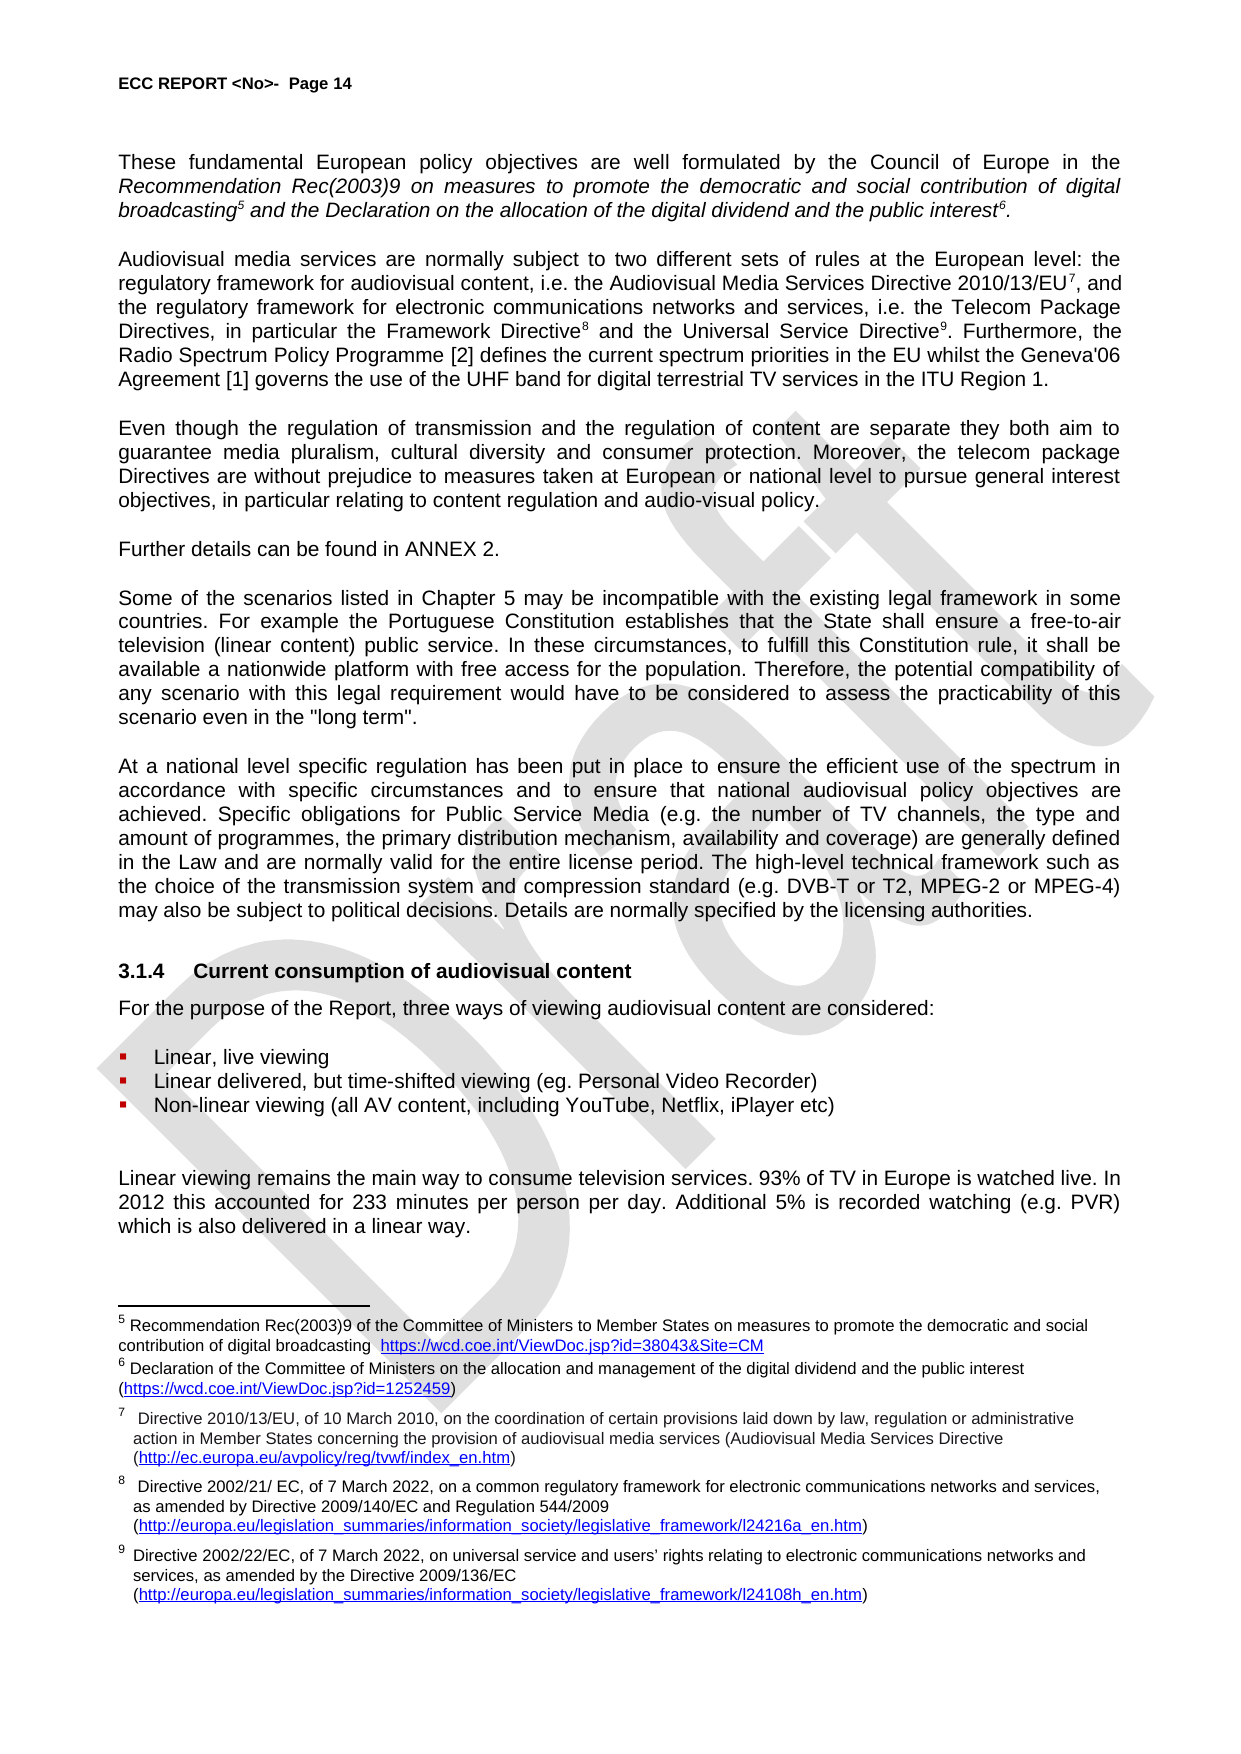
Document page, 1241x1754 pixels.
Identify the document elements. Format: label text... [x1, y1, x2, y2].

list Non-linear viewing (all AV content, including YouTube, Netflix, iPlayer etc) [118, 1093, 1122, 1117]
text Further details can be found in ANNEX 2. [118, 536, 1122, 560]
text Audiovisual media services are normally subject to two different sets of rules at the European level: the regulatory framework for audiovisual content, i.e. the Audiovisual Media Services Directive 2010/13/EU, and the regulatory framework for electronic communications networks and services, i.e. the Telecom Package Directives, in particular the Framework Directive and the Universal Service Directive. Furthermore, the Radio Spectrum Policy Programme [2] defines the current spectrum priorities in the EU whilst the Geneva'06 Agreement [1] governs the use of the UHF band for digital terrestrial TV services in the ITU Region 1. [118, 247, 1122, 391]
text Linear viewing remains the main way to consume television services. 93% of TV in Europe is watched live. In 2012 this accounted for 233 minutes per person per day. Additional 5% is recorded watching (e.g. PVR) which is also delivered in a linear way. [118, 1166, 1122, 1238]
text Some of the scenarios listed in Chapter 5 may be incompatible with the existing legal framework in some countries. For example the Portuguese Constitution establishes that the State shall ensure a free-to-air television (linear content) public service. In these circumstances, to fulfill this Constitution rule, it shall be available a nationwide platform with free access for the population. Therefore, the potential compatibility of any scenario with this legal requirement would have to be considered to assess the practicability of this scenario even in the "long term". [118, 585, 1122, 729]
subtitle Current consumption of audiovisual content [118, 959, 1122, 983]
list Linear, live viewing [118, 1045, 1122, 1069]
list Linear delivered, but time-shifted viewing (eg. Personal Video Recorder) [118, 1069, 1122, 1093]
text At a national level specific regulation has been put in place to ensure the efficient use of the spectrum in accordance with specific circumstances and to ensure that national audiovisual policy objectives are achieved. Specific obligations for Public Service Media (e.g. the number of TV channels, the type and amount of programmes, the primary distribution mechanism, availability and coverage) are generally defined in the Law and are normally valid for the entire license period. The high-level technical framework such as the choice of the transmission system and compression standard (e.g. DVB-T or T2, MPEG-2 or MPEG-4) may also be subject to political decisions. Details are normally specified by the licensing authorities. [118, 754, 1122, 922]
text These fundamental European policy objectives are well formulated by the Council of Europe in the Recommendation Rec(2003)9 on measures to promote the democratic and social contribution of digital broadcasting and the Declaration on the allocation of the digital dividend and the public interest. [118, 150, 1122, 222]
text Even though the regulation of transmission and the regulation of content are separate they both aim to guarantee media pluralism, cultural diversity and consumer protection. Moreover, the telecom package Directives are without prejudice to measures taken at European or national level to pursue general interest objectives, in particular relating to content regulation and audio-visual policy. [118, 416, 1122, 511]
text For the purpose of the Report, three ways of viewing audiovisual content are considered: [118, 996, 1122, 1020]
